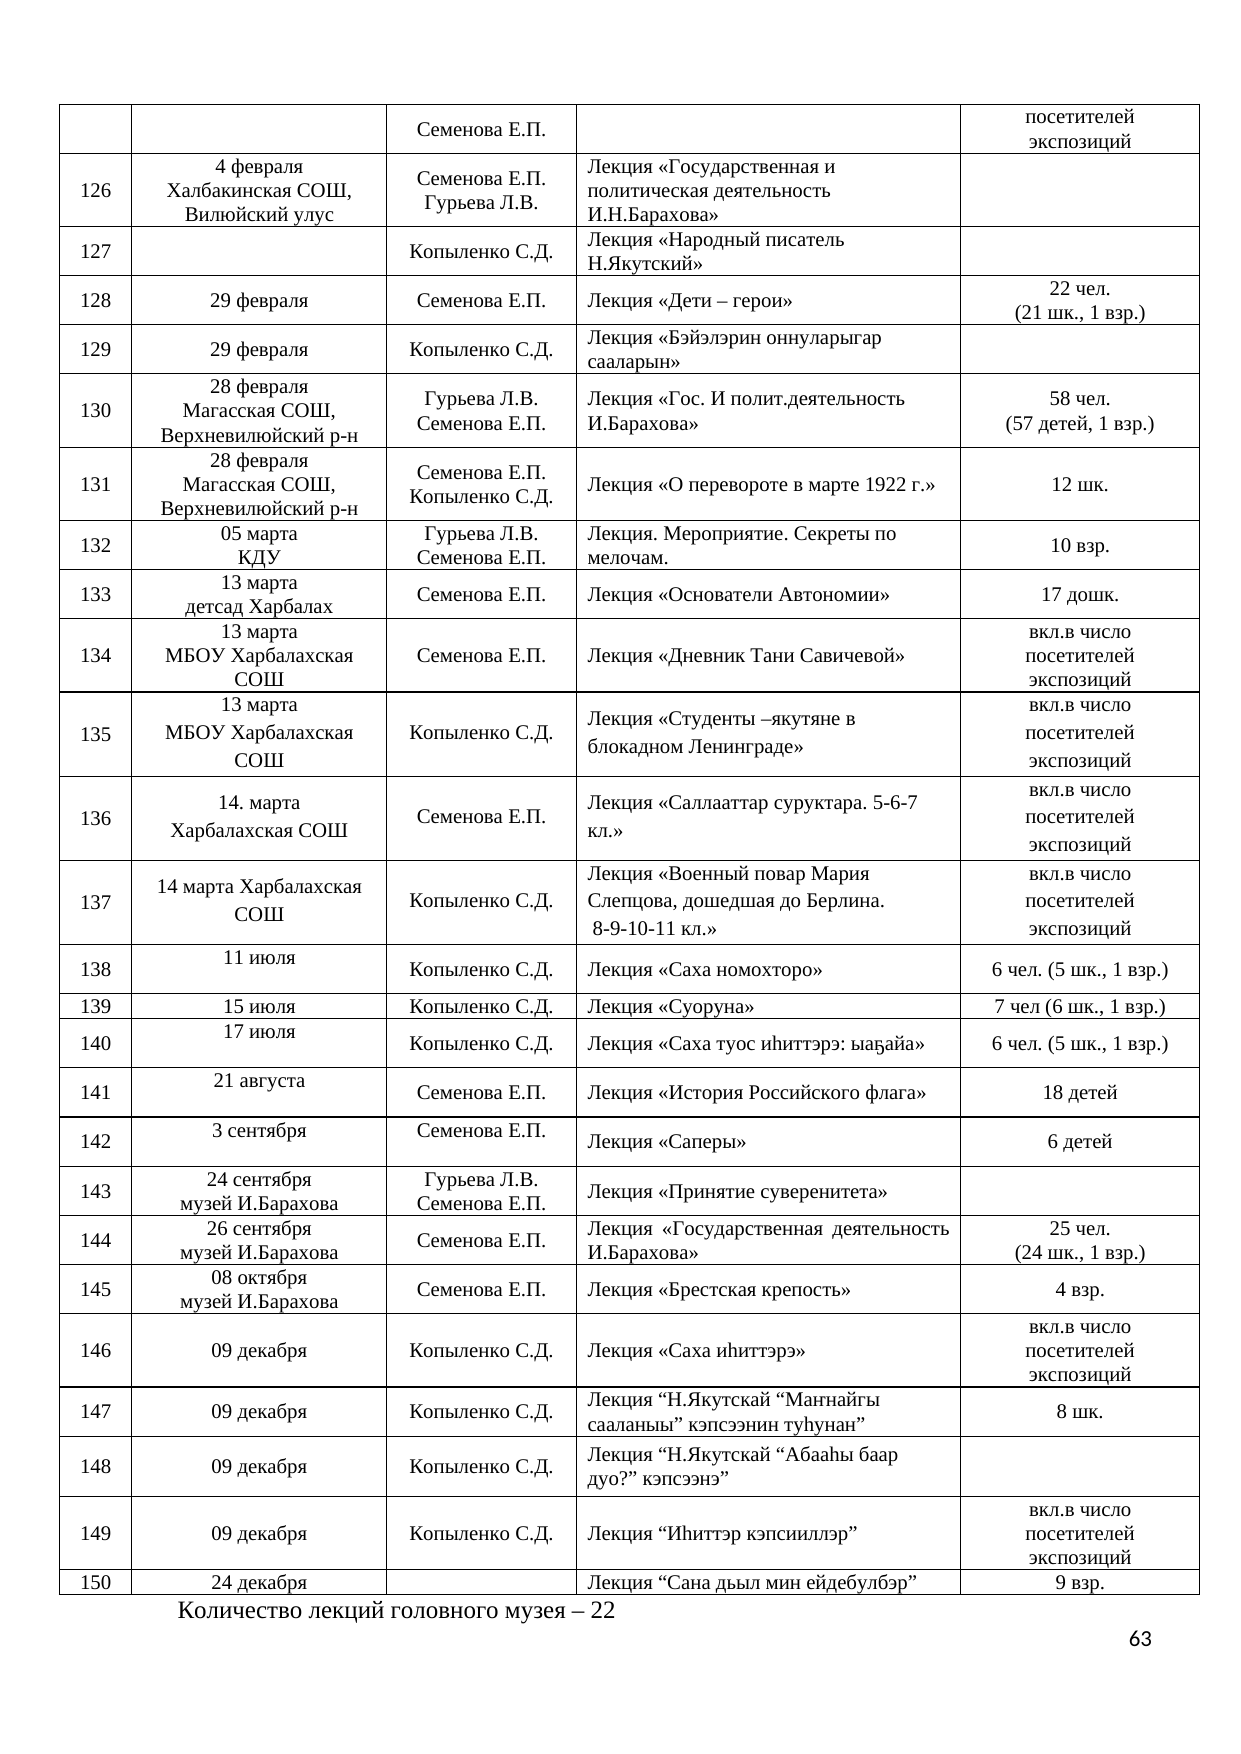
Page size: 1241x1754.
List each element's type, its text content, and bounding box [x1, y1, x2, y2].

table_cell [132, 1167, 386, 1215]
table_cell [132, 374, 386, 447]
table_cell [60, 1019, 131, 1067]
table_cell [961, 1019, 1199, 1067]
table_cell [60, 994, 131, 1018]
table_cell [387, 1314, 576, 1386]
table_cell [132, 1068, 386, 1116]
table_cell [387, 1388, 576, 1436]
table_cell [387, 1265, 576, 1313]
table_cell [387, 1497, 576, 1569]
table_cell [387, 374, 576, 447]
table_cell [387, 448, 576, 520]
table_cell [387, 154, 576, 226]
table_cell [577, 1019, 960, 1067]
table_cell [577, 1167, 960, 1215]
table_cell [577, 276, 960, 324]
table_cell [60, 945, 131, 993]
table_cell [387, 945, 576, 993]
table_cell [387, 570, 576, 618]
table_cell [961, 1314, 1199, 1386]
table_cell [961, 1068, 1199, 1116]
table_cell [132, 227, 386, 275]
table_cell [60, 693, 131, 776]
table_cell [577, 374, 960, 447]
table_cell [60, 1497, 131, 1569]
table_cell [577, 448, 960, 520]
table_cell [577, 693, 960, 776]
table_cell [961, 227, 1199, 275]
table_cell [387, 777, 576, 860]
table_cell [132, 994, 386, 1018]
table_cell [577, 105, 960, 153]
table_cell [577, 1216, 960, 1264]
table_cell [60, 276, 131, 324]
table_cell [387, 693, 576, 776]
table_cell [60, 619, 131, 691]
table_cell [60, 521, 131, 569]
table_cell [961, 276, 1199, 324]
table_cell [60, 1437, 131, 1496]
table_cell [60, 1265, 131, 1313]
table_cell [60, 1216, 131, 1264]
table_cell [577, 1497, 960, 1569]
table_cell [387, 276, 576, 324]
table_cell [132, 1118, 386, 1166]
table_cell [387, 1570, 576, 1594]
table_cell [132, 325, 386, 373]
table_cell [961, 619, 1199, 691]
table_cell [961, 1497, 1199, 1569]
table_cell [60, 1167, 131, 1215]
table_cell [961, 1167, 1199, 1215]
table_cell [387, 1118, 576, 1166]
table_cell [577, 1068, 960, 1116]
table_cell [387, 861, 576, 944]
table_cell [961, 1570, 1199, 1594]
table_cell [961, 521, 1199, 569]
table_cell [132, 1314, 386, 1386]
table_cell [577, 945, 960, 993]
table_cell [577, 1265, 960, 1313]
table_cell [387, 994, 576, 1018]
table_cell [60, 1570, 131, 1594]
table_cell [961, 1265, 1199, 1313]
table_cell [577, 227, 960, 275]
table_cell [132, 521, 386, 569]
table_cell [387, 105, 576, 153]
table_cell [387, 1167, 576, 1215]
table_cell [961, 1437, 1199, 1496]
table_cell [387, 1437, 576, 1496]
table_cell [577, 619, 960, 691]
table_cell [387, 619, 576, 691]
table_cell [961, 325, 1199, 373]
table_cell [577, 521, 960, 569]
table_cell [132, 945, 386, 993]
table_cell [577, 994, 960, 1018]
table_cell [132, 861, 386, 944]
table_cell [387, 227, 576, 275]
text Количество лекций головного музея – 22 [177, 1595, 1152, 1624]
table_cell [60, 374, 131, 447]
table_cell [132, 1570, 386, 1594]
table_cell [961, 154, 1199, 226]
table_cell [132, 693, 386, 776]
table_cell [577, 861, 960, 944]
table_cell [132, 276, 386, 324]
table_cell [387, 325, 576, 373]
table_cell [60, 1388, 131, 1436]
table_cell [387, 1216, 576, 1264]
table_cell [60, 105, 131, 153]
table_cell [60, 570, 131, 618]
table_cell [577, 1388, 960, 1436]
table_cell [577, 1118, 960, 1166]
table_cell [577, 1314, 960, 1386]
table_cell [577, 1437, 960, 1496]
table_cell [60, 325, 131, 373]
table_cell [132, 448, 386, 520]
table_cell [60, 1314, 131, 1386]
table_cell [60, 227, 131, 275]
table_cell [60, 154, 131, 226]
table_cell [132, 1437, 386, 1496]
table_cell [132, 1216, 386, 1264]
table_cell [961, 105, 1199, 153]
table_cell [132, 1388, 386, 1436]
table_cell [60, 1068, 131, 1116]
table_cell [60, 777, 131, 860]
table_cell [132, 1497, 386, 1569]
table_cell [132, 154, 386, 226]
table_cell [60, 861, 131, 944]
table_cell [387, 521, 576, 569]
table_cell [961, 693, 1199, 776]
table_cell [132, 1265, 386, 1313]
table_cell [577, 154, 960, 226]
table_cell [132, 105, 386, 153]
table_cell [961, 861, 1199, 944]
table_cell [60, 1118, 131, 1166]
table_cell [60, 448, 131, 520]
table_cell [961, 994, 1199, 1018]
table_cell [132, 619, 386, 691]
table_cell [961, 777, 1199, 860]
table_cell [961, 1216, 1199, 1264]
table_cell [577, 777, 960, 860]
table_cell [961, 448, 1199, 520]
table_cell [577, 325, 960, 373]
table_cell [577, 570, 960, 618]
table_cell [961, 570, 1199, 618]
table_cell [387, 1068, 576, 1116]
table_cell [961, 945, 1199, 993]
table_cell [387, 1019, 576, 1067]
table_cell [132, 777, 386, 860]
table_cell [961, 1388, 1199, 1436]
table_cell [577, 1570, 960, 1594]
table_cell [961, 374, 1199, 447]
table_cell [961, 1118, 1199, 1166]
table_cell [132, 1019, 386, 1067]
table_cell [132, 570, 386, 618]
